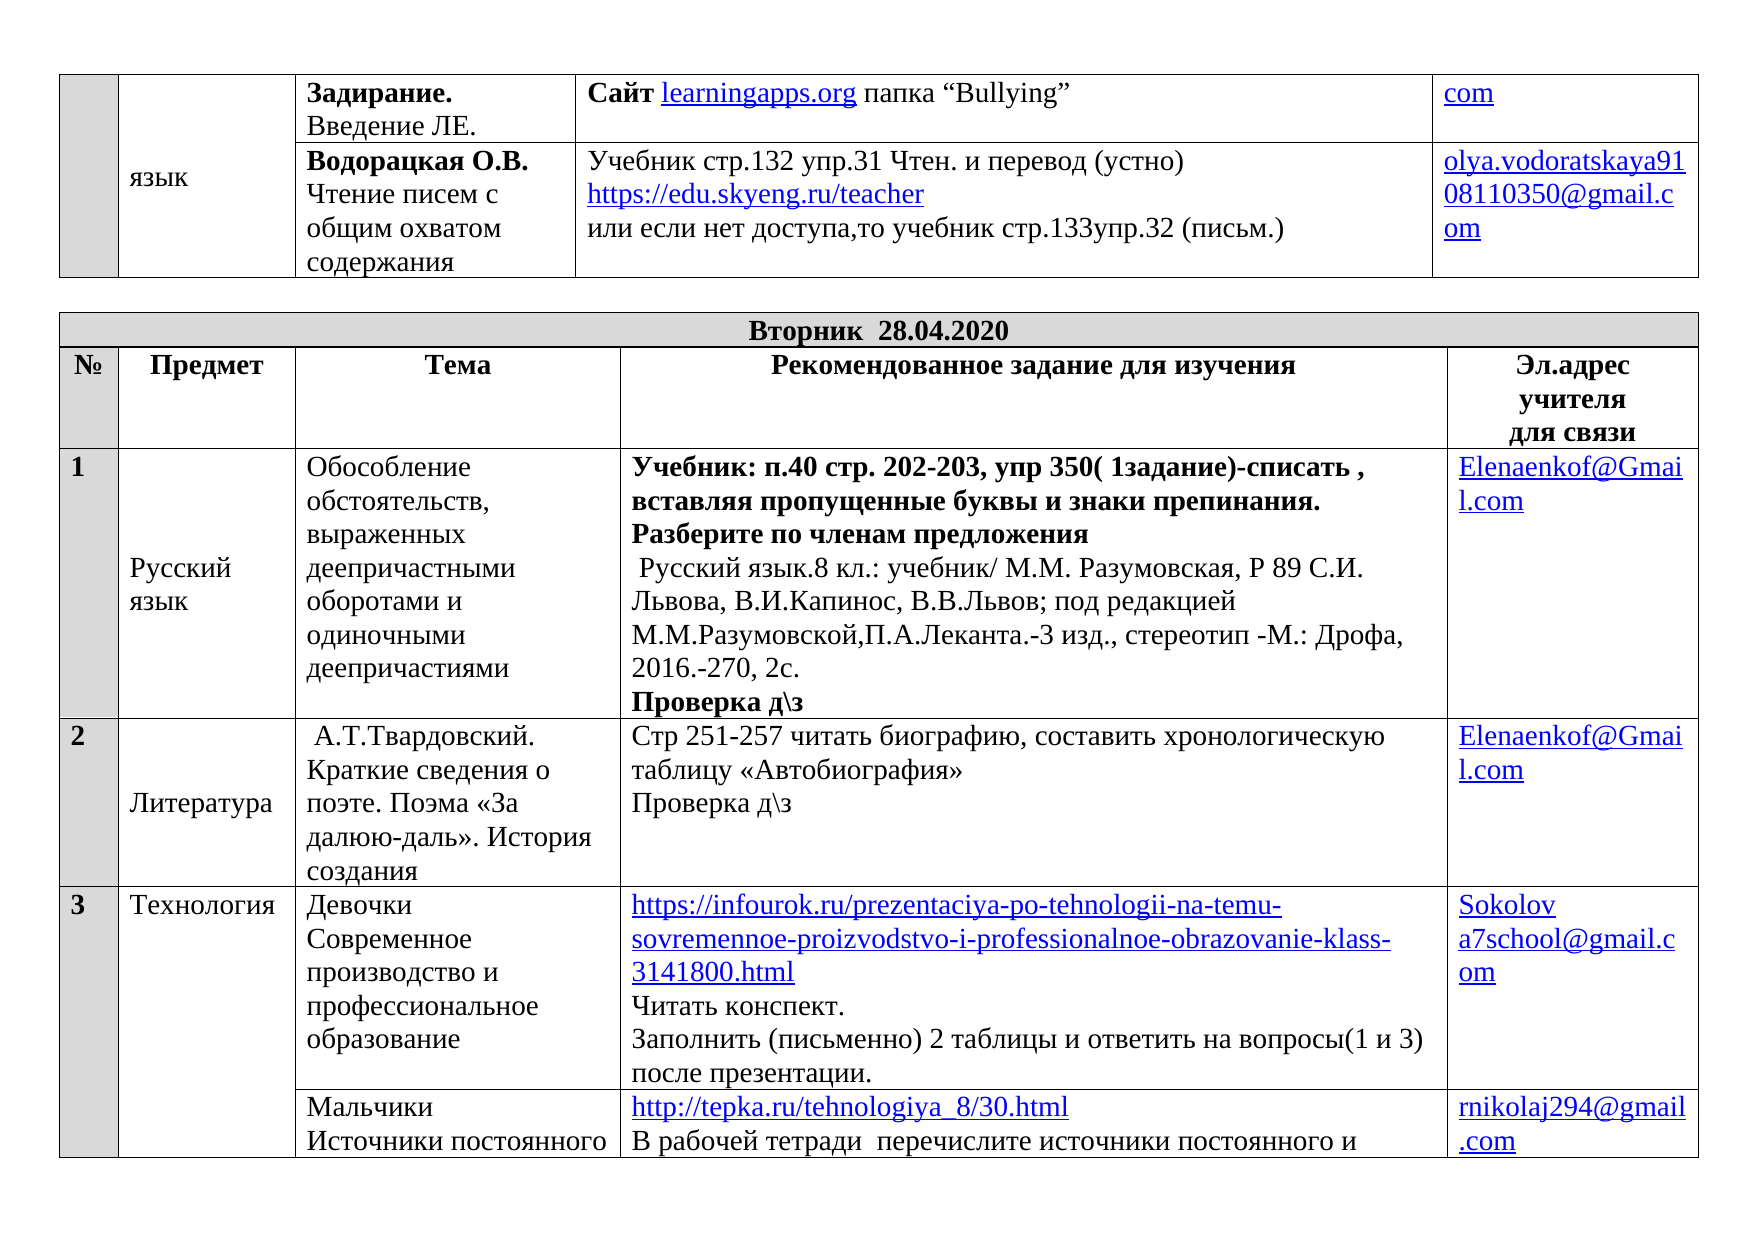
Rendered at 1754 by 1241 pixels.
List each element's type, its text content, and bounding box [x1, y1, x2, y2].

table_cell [1448, 1090, 1698, 1157]
table_cell А.Т.Твардовский. Краткие сведения о поэте. Поэма «За далюю-даль». История создания [296, 719, 620, 886]
table_cell 3 [60, 887, 118, 1157]
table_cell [296, 1090, 620, 1157]
table_cell https://infourok.ru/prezentaciya-po-tehnologii-na-temu-sovremennoe-proizvodstvo-i-professionalnoe-obrazovanie-klass-3141800.html Читать конспект. Заполнить (письменно) 2 таблицы и ответить на вопросы(1 и 3) после презентации. [621, 887, 1447, 1088]
table_cell Рекомендованное задание для изучения [621, 348, 1447, 448]
table_cell Учебник стр.132 упр.31 Чтен. и перевод (устно) https://edu.skyeng.ru/teacher или если нет доступа,то учебник стр.133упр.32 (письм.) [576, 143, 1432, 277]
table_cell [576, 75, 1432, 142]
table_cell 7 [60, 75, 118, 277]
table_cell 1 [60, 449, 118, 717]
table_cell Обособление обстоятельств, выраженных деепричастными оборотами и одиночными деепричастиями [296, 449, 620, 717]
table_cell Стр 251-257 читать биографию, составить хронологическую таблицу «Автобиография» Проверка д\з [621, 719, 1447, 886]
table_header Вторник 28.04.2020 [60, 313, 1698, 346]
table_cell Литература [119, 719, 295, 886]
table_cell № [60, 348, 118, 448]
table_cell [296, 75, 575, 142]
table_cell Тема [296, 348, 620, 448]
table_cell Elenaenkof@Gmail.com [1448, 449, 1698, 717]
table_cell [621, 1090, 1447, 1157]
table_cell Учебник: п.40 стр. 202-203, упр 350( 1задание)-списать , вставляя пропущенные буквы и знаки препинания. Разберите по членам предложения Русский язык.8 кл.: учебник/ М.М. Разумовская, Р 89 С.И. Львова, В.И.Капинос, В.В.Львов; под редакцией М.М.Разумовской,П.А.Леканта.-3 изд., стереотип -М.: Дрофа, 2016.-270, 2с. Проверка д\з [621, 449, 1447, 717]
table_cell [1433, 75, 1698, 142]
table_cell Sokolova7school@gmail.com [1448, 887, 1698, 1088]
table_cell Водорацкая О.В. Чтение писем с общим охватом содержания [296, 143, 575, 277]
table_cell Эл.адрес учителя для связи [1448, 348, 1698, 448]
table_cell Технология [119, 887, 295, 1157]
table_cell Девочки Современное производство и профессиональное образование [296, 887, 620, 1088]
table_cell Elenaenkof@Gmail.com [1448, 719, 1698, 886]
table_cell Предмет [119, 348, 295, 448]
table_cell olya.vodoratskaya9108110350@gmail.com [1433, 143, 1698, 277]
table_cell Английский язык [119, 75, 295, 277]
table_cell Русский язык [119, 449, 295, 717]
table_cell 2 [60, 719, 118, 886]
